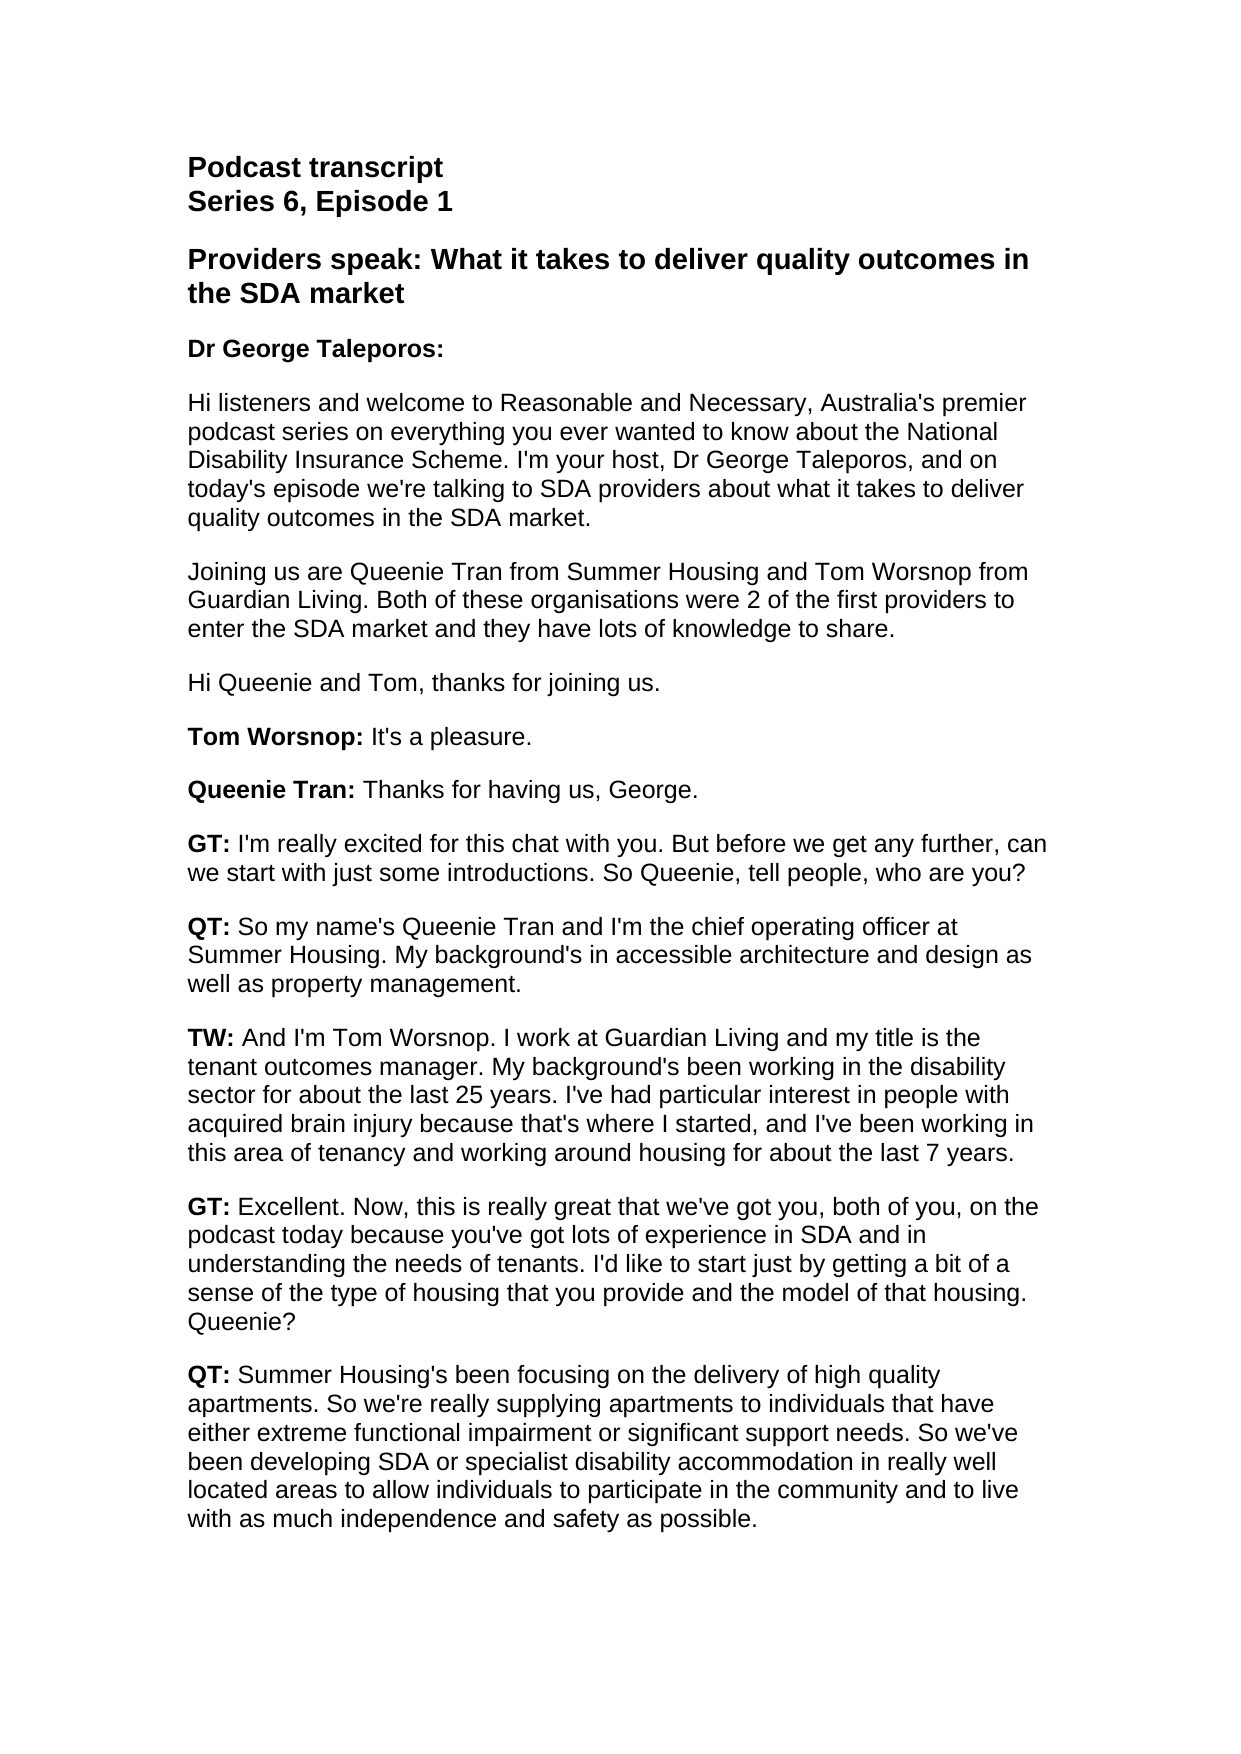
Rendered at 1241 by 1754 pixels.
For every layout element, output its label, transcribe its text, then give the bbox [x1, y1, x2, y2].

text GT: Excellent. Now, this is really great that we've got you, both of you, on the podcast today because you've got lots of experience in SDA and in understanding the needs of tenants. I'd like to start just by getting a bit of a sense of the type of housing that you provide and the model of that housing. Queenie? [187, 1192, 1053, 1335]
text QT: So my name's Queenie Tran and I'm the chief operating officer at Summer Housing. My background's in accessible architecture and design as well as property management. [187, 912, 1053, 998]
text Queenie Tran: Thanks for having us, George. [187, 775, 1053, 804]
text Tom Worsnop: It's a pleasure. [187, 722, 1053, 750]
text TW: And I'm Tom Worsnop. I work at Guardian Living and my title is the tenant outcomes manager. My background's been working in the disability sector for about the last 25 years. I've had particular interest in people with acquired brain injury because that's where I started, and I've been working in this area of tenancy and working around housing for about the last 7 years. [187, 1023, 1053, 1167]
text GT: I'm really excited for this chat with you. But before we get any further, can we start with just some introductions. So Queenie, tell people, who are you? [187, 829, 1053, 887]
text Hi listeners and welcome to Reasonable and Necessary, Australia's premier podcast series on everything you ever wanted to know about the National Disability Insurance Scheme. I'm your host, Dr George Taleporos, and on today's episode we're talking to SDA providers about what it takes to deliver quality outcomes in the SDA market. [187, 388, 1053, 532]
text Providers speak: What it takes to deliver quality outcomes in the SDA market [187, 242, 1053, 309]
text Hi Queenie and Tom, thanks for joining us. [187, 668, 1053, 697]
text Dr George Taleporos: [187, 334, 1053, 363]
text QT: Summer Housing's been focusing on the delivery of high quality apartments. So we're really supplying apartments to individuals that have either extreme functional impairment or significant support needs. So we've been developing SDA or specialist disability accommodation in really well located areas to allow individuals to participate in the community and to live with as much independence and safety as possible. [187, 1360, 1053, 1533]
text Podcast transcript Series 6, Episode 1 [187, 150, 1053, 217]
text Joining us are Queenie Tran from Summer Housing and Tom Worsnop from Guardian Living. Both of these organisations were 2 of the first providers to enter the SDA market and they have lots of knowledge to share. [187, 557, 1053, 643]
